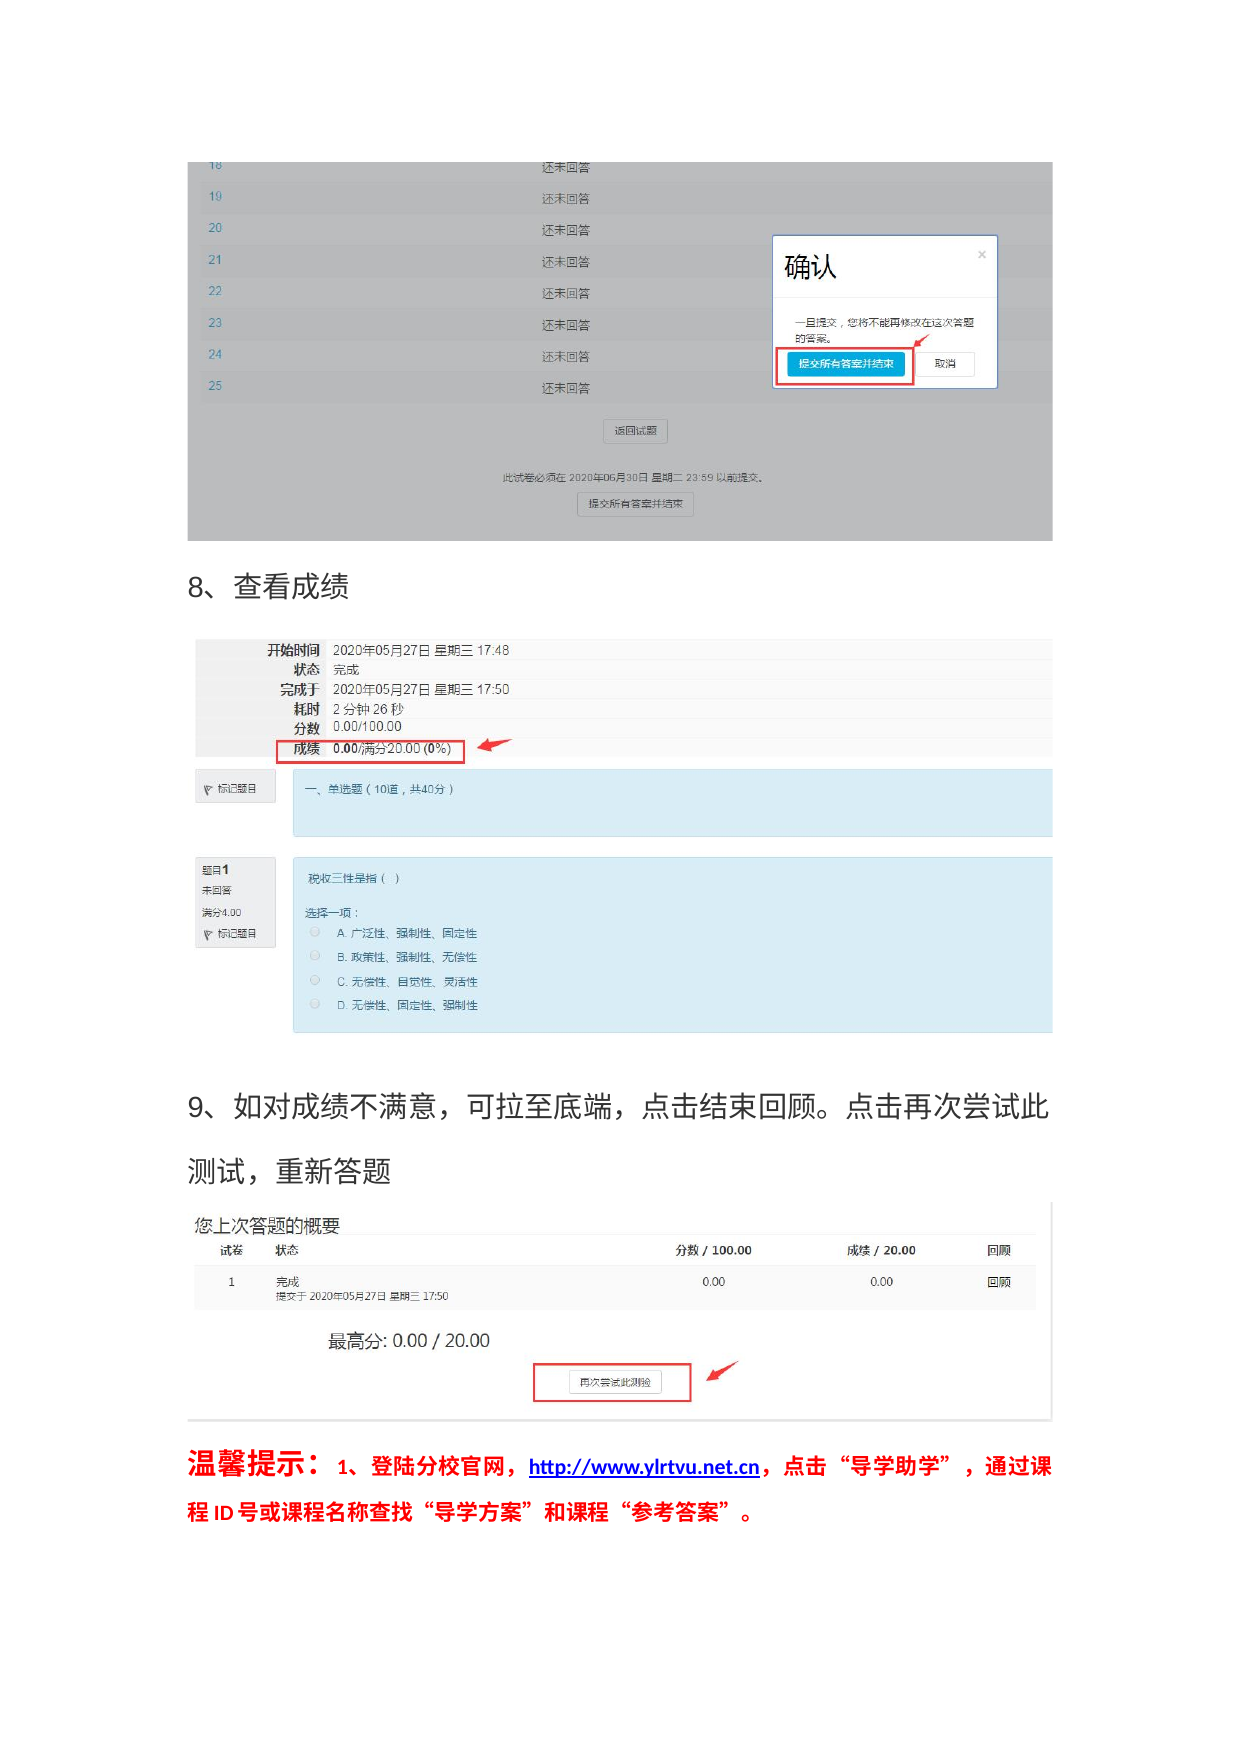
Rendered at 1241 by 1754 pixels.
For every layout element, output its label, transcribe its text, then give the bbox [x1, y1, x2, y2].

text 9、如对成绩不满意，可拉至底端，点击结束回顾。点击再次尝试此测试，重新答题 [187, 1072, 1053, 1202]
picture [187, 617, 1053, 1045]
picture [187, 162, 1053, 541]
text 8、查看成绩 [187, 552, 1053, 617]
text 温馨提示：1、登陆分校官网，http://www.ylrtvu.net.cn，点击“导学助学”，通过课程ID号或课程名称查找“导学方案”和课程“参考答案”。 [187, 1429, 1053, 1527]
picture [187, 1202, 1053, 1422]
